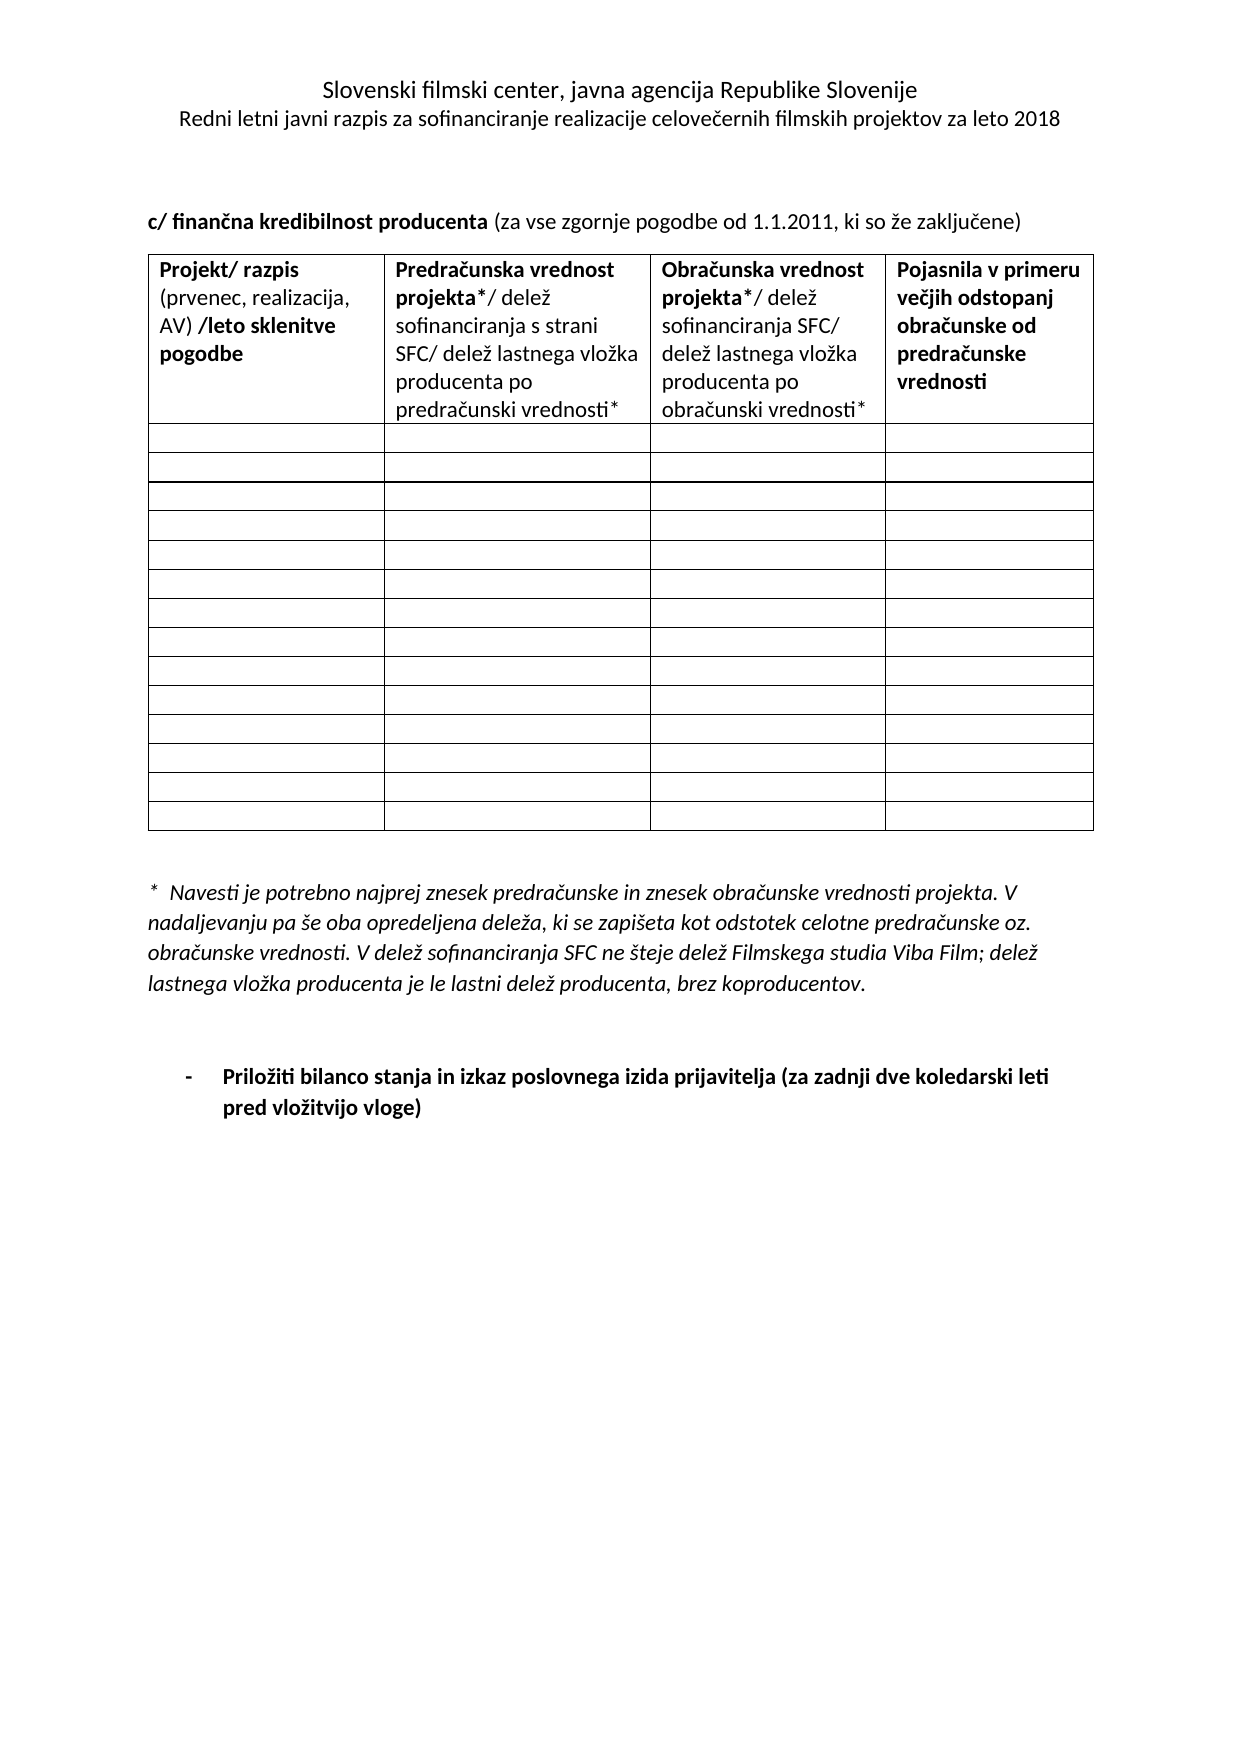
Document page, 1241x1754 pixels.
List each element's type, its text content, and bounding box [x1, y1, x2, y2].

table_cell [886, 570, 1093, 598]
table_cell [651, 541, 885, 568]
table_cell [886, 744, 1093, 772]
table_cell [385, 628, 650, 656]
table_cell [149, 744, 384, 772]
table_cell [385, 424, 650, 452]
table_cell [886, 511, 1093, 539]
table_cell [149, 773, 384, 801]
table_cell [149, 511, 384, 539]
table_cell [651, 570, 885, 598]
table_cell [651, 715, 885, 743]
table_cell [651, 599, 885, 627]
table_cell [651, 773, 885, 801]
table_cell [385, 453, 650, 481]
table_cell [149, 686, 384, 714]
table_cell [149, 570, 384, 598]
table_header Pojasnila v primeru večjih odstopanj obračunske od predračunske vrednosti [886, 255, 1093, 423]
table_cell [149, 628, 384, 656]
table_cell [886, 599, 1093, 627]
table_cell [886, 802, 1093, 830]
table_cell [886, 541, 1093, 568]
table_cell [385, 483, 650, 510]
table_cell [651, 453, 885, 481]
table_cell [886, 773, 1093, 801]
table_cell [149, 802, 384, 830]
table_cell [385, 773, 650, 801]
table_cell [385, 802, 650, 830]
table_cell [385, 657, 650, 685]
table_cell [651, 802, 885, 830]
table_cell [886, 483, 1093, 510]
table_cell [149, 657, 384, 685]
table_cell [149, 541, 384, 568]
table_cell [385, 599, 650, 627]
table_cell [149, 715, 384, 743]
text * Navesti je potrebno najprej znesek predračunske in znesek obračunske vrednosti projekta. V nadaljevanju pa še oba opredeljena deleža, ki se zapišeta kot odstotek celotne predračunske oz. obračunske vrednosti. V delež sofinanciranja SFC ne šteje delež Filmskega studia Viba Film; delež lastnega vložka producenta je le lastni delež producenta, brez koproducentov. [148, 878, 1093, 997]
table_cell [886, 628, 1093, 656]
table_cell [385, 511, 650, 539]
table_cell [385, 686, 650, 714]
table_cell [385, 541, 650, 568]
table_header Predračunska vrednost projekta*/ delež sofinanciranja s strani SFC/ delež lastnega vložka producenta po predračunski vrednosti* [385, 255, 650, 423]
table_header Obračunska vrednost projekta*/ delež sofinanciranja SFC/ delež lastnega vložka producenta po obračunski vrednosti* [651, 255, 885, 423]
table_cell [651, 483, 885, 510]
table_cell [651, 628, 885, 656]
table_cell [385, 570, 650, 598]
table_cell [886, 424, 1093, 452]
table_cell [149, 483, 384, 510]
table_cell [651, 424, 885, 452]
table_cell [651, 657, 885, 685]
table_cell [149, 453, 384, 481]
table_cell [149, 599, 384, 627]
table_cell [886, 657, 1093, 685]
table_cell [886, 453, 1093, 481]
table_cell [651, 686, 885, 714]
table_header Projekt/ razpis (prvenec, realizacija, AV) /leto sklenitve pogodbe [149, 255, 384, 423]
table_cell [385, 744, 650, 772]
text c/ finančna kredibilnost producenta (za vse zgornje pogodbe od 1.1.2011, ki so že zaključene) [148, 207, 1093, 235]
list Priložiti bilanco stanja in izkaz poslovnega izida prijavitelja (za zadnji dve koledarski leti pred vložitvijo vloge) [185, 1062, 1093, 1121]
table_cell [385, 715, 650, 743]
table_cell [886, 715, 1093, 743]
table_cell [886, 686, 1093, 714]
table_cell [651, 511, 885, 539]
table_cell [149, 424, 384, 452]
table_cell [651, 744, 885, 772]
